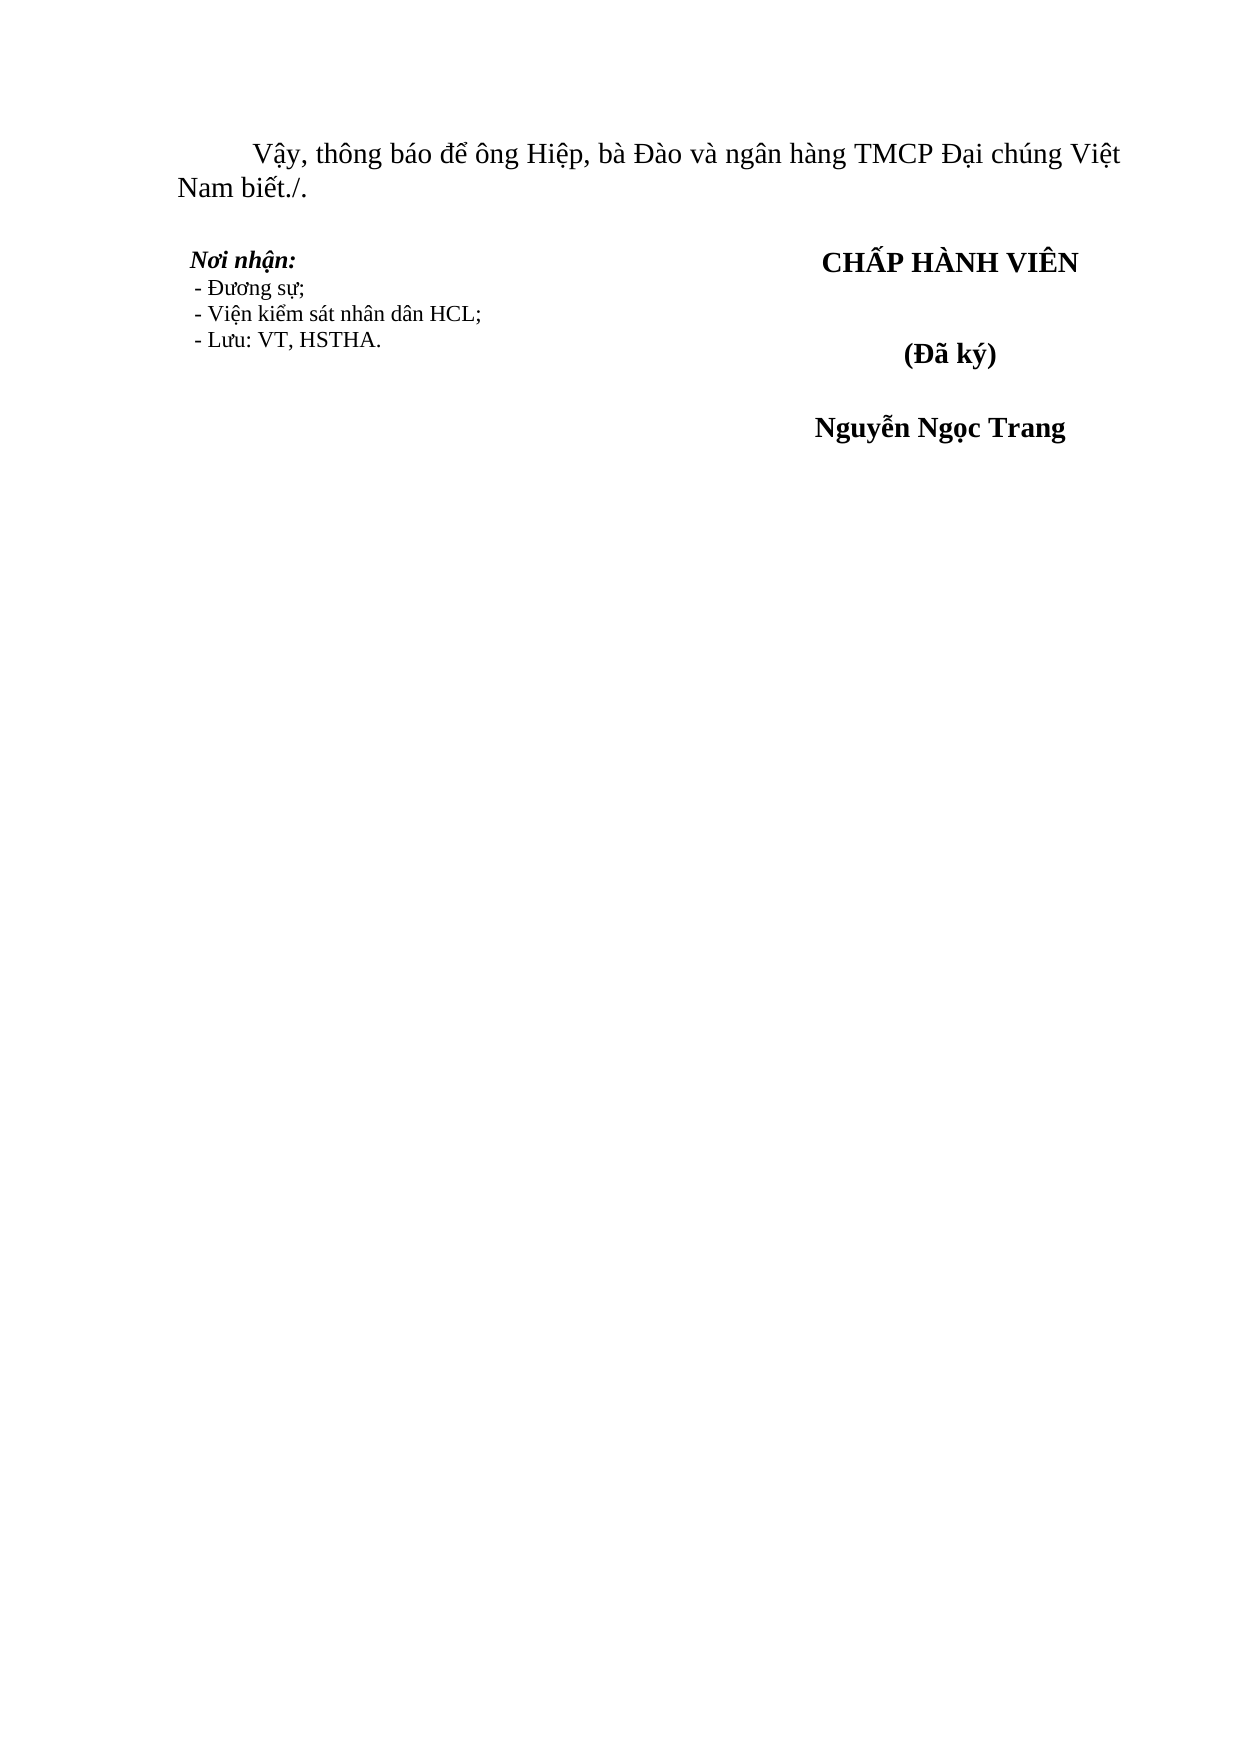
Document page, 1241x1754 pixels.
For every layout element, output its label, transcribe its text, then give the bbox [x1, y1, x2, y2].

table_header Nơi nhận: - Đương sự; - Viện kiểm sát nhân dân HCL; - Lưu: VT, HSTHA. [166, 245, 708, 381]
text Vậy, thông báo để ông Hiệp, bà Đào và ngân hàng TMCP Đại chúng Việt Nam biết./. [177, 136, 1122, 203]
text Nguyễn Ngọc Trang [177, 410, 1122, 444]
table_header CHẤP HÀNH VIÊN (Đã ký) [709, 245, 1192, 381]
